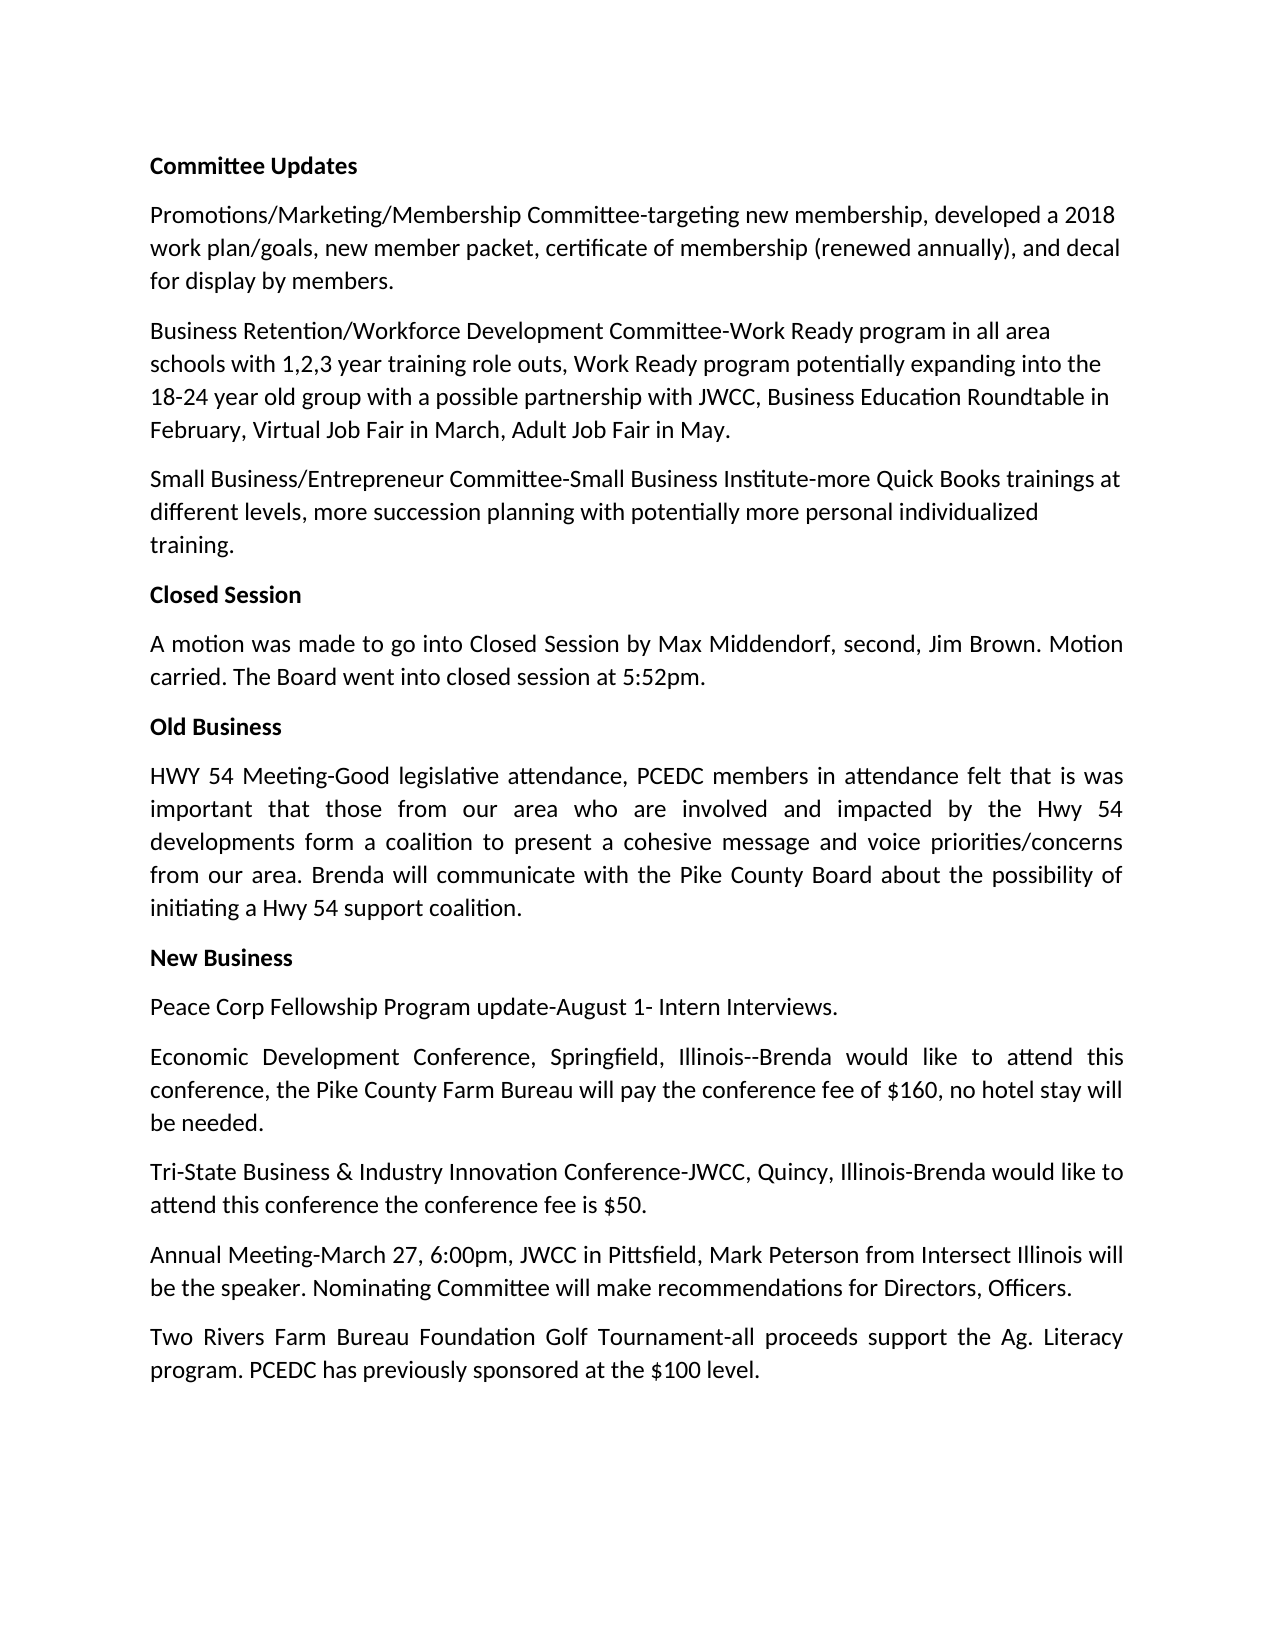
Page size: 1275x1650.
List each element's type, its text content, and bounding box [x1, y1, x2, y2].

text A motion was made to go into Closed Session by Max Middendorf, second, Jim Brown. Motion carried. The Board went into closed session at 5:52pm. [150, 628, 1125, 692]
text New Business [150, 942, 1125, 972]
text Annual Meeting-March 27, 6:00pm, JWCC in Pittsfield, Mark Peterson from Intersect Illinois will be the speaker. Nominating Committee will make recommendations for Directors, Officers. [150, 1239, 1125, 1302]
text Small Business/Entrepreneur Committee-Small Business Institute-more Quick Books trainings at different levels, more succession planning with potentially more personal individualized training. [150, 463, 1125, 560]
text Two Rivers Farm Bureau Foundation Golf Tournament-all proceeds support the Ag. Literacy program. PCEDC has previously sponsored at the $100 level. [150, 1321, 1125, 1385]
text Committee Updates [150, 150, 1125, 181]
text Promotions/Marketing/Membership Committee-targeting new membership, developed a 2018 work plan/goals, new member packet, certificate of membership (renewed annually), and decal for display by members. [150, 199, 1125, 296]
text Old Business [150, 711, 1125, 741]
text HWY 54 Meeting-Good legislative attendance, PCEDC members in attendance felt that is was important that those from our area who are involved and impacted by the Hwy 54 developments form a coalition to present a cohesive message and voice priorities/concerns from our area. Brenda will communicate with the Pike County Board about the possibility of initiating a Hwy 54 support coalition. [150, 760, 1125, 923]
text Closed Session [150, 579, 1125, 609]
text Economic Development Conference, Springfield, Illinois--Brenda would like to attend this conference, the Pike County Farm Bureau will pay the conference fee of $160, no hotel stay will be needed. [150, 1041, 1125, 1137]
text Peace Corp Fellowship Program update-August 1- Intern Interviews. [150, 991, 1125, 1022]
text Tri-State Business & Industry Innovation Conference-JWCC, Quincy, Illinois-Brenda would like to attend this conference the conference fee is $50. [150, 1156, 1125, 1220]
text Business Retention/Workforce Development Committee-Work Ready program in all area schools with 1,2,3 year training role outs, Work Ready program potentially expanding into the 18-24 year old group with a possible partnership with JWCC, Business Education Roundtable in February, Virtual Job Fair in March, Adult Job Fair in May. [150, 315, 1125, 444]
